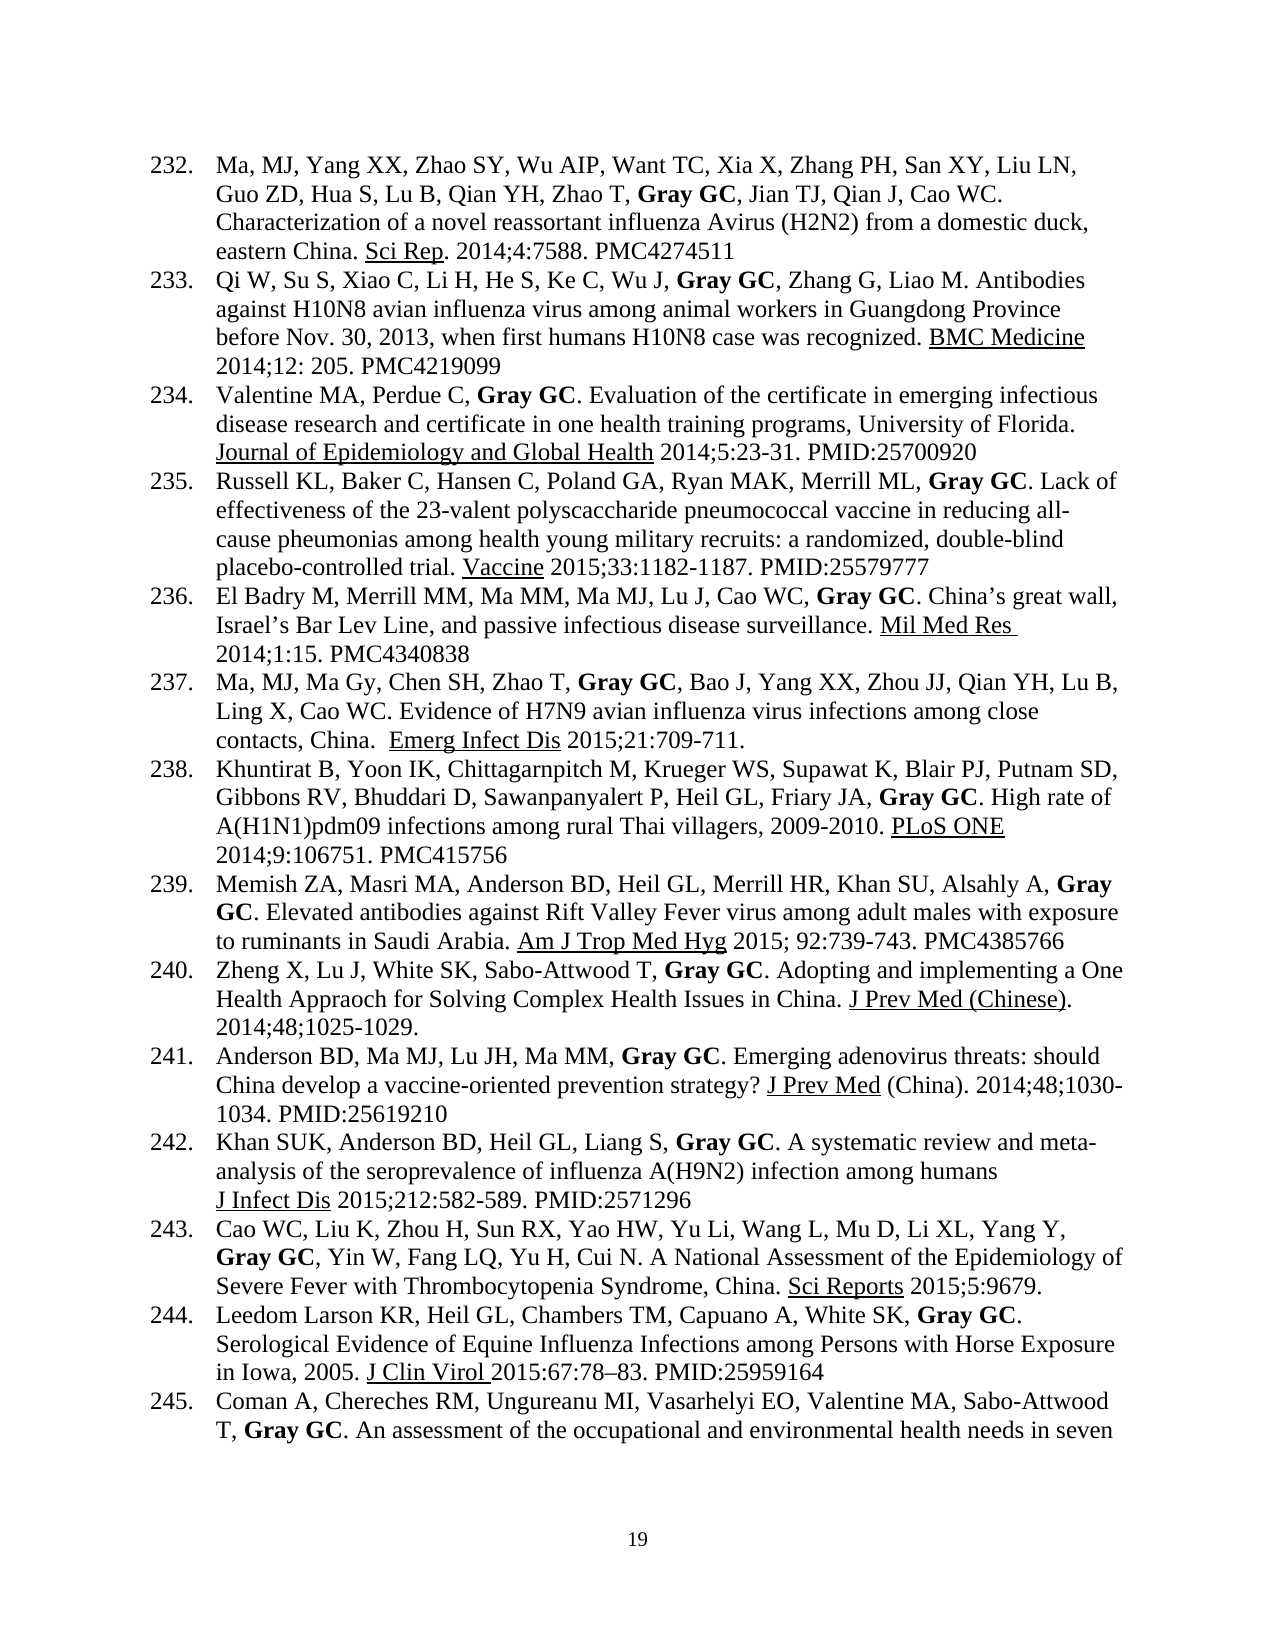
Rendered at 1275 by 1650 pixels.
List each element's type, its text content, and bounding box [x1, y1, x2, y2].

list Ma, MJ, Yang XX, Zhao SY, Wu AIP, Want TC, Xia X, Zhang PH, San XY, Liu LN, Guo ZD, Hua S, Lu B, Qian YH, Zhao T, Gray GC, Jian TJ, Qian J, Cao WC. Characterization of a novel reassortant influenza Avirus (H2N2) from a domestic duck, eastern China. Sci Rep. 2014;4:7588. PMC4274511 [150, 150, 1125, 265]
list Russell KL, Baker C, Hansen C, Poland GA, Ryan MAK, Merrill ML, Gray GC. Lack of effectiveness of the 23-valent polyscaccharide pneumococcal vaccine in reducing all-cause pheumonias among health young military recruits: a randomized, double-blind placebo-controlled trial. Vaccine 2015;33:1182-1187. PMID:25579777 [150, 466, 1125, 581]
list Qi W, Su S, Xiao C, Li H, He S, Ke C, Wu J, Gray GC, Zhang G, Liao M. Antibodies against H10N8 avian influenza virus among animal workers in Guangdong Province before Nov. 30, 2013, when first humans H10N8 case was recognized. BMC Medicine 2014;12: 205. PMC4219099 [150, 265, 1125, 380]
list Memish ZA, Masri MA, Anderson BD, Heil GL, Merrill HR, Khan SU, Alsahly A, Gray GC. Elevated antibodies against Rift Valley Fever virus among adult males with exposure to ruminants in Saudi Arabia. Am J Trop Med Hyg 2015; 92:739-743. PMC4385766 [150, 869, 1125, 955]
list Anderson BD, Ma MJ, Lu JH, Ma MM, Gray GC. Emerging adenovirus threats: should China develop a vaccine-oriented prevention strategy? J Prev Med (China). 2014;48;1030-1034. PMID:25619210 [150, 1041, 1125, 1127]
list El Badry M, Merrill MM, Ma MM, Ma MJ, Lu J, Cao WC, Gray GC. China’s great wall, Israel’s Bar Lev Line, and passive infectious disease surveillance. Mil Med Res 2014;1:15. PMC4340838 [150, 581, 1125, 667]
text J Infect Dis 2015;212:582-589. PMID:2571296 [216, 1185, 1125, 1214]
list Khan SUK, Anderson BD, Heil GL, Liang S, Gray GC. A systematic review and meta-analysis of the seroprevalence of influenza A(H9N2) infection among humans [150, 1127, 1125, 1185]
list Zheng X, Lu J, White SK, Sabo-Attwood T, Gray GC. Adopting and implementing a One Health Appraoch for Solving Complex Health Issues in China. J Prev Med (Chinese). 2014;48;1025-1029. [150, 955, 1125, 1041]
list Cao WC, Liu K, Zhou H, Sun RX, Yao HW, Yu Li, Wang L, Mu D, Li XL, Yang Y, Gray GC, Yin W, Fang LQ, Yu H, Cui N. A National Assessment of the Epidemiology of Severe Fever with Thrombocytopenia Syndrome, China. Sci Reports 2015;5:9679. [150, 1214, 1125, 1300]
list Khuntirat B, Yoon IK, Chittagarnpitch M, Krueger WS, Supawat K, Blair PJ, Putnam SD, Gibbons RV, Bhuddari D, Sawanpanyalert P, Heil GL, Friary JA, Gray GC. High rate of A(H1N1)pdm09 infections among rural Thai villagers, 2009-2010. PLoS ONE 2014;9:106751. PMC415756 [150, 754, 1125, 869]
list Valentine MA, Perdue C, Gray GC. Evaluation of the certificate in emerging infectious disease research and certificate in one health training programs, University of Florida. Journal of Epidemiology and Global Health 2014;5:23-31. PMID:25700920 [150, 380, 1125, 466]
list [150, 1386, 1125, 1444]
list Leedom Larson KR, Heil GL, Chambers TM, Capuano A, White SK, Gray GC. Serological Evidence of Equine Influenza Infections among Persons with Horse Exposure in Iowa, 2005. J Clin Virol 2015:67:78–83. PMID:25959164 [150, 1300, 1125, 1386]
list Ma, MJ, Ma Gy, Chen SH, Zhao T, Gray GC, Bao J, Yang XX, Zhou JJ, Qian YH, Lu B, Ling X, Cao WC. Evidence of H7N9 avian influenza virus infections among close contacts, China. Emerg Infect Dis 2015;21:709-711. [150, 667, 1125, 754]
